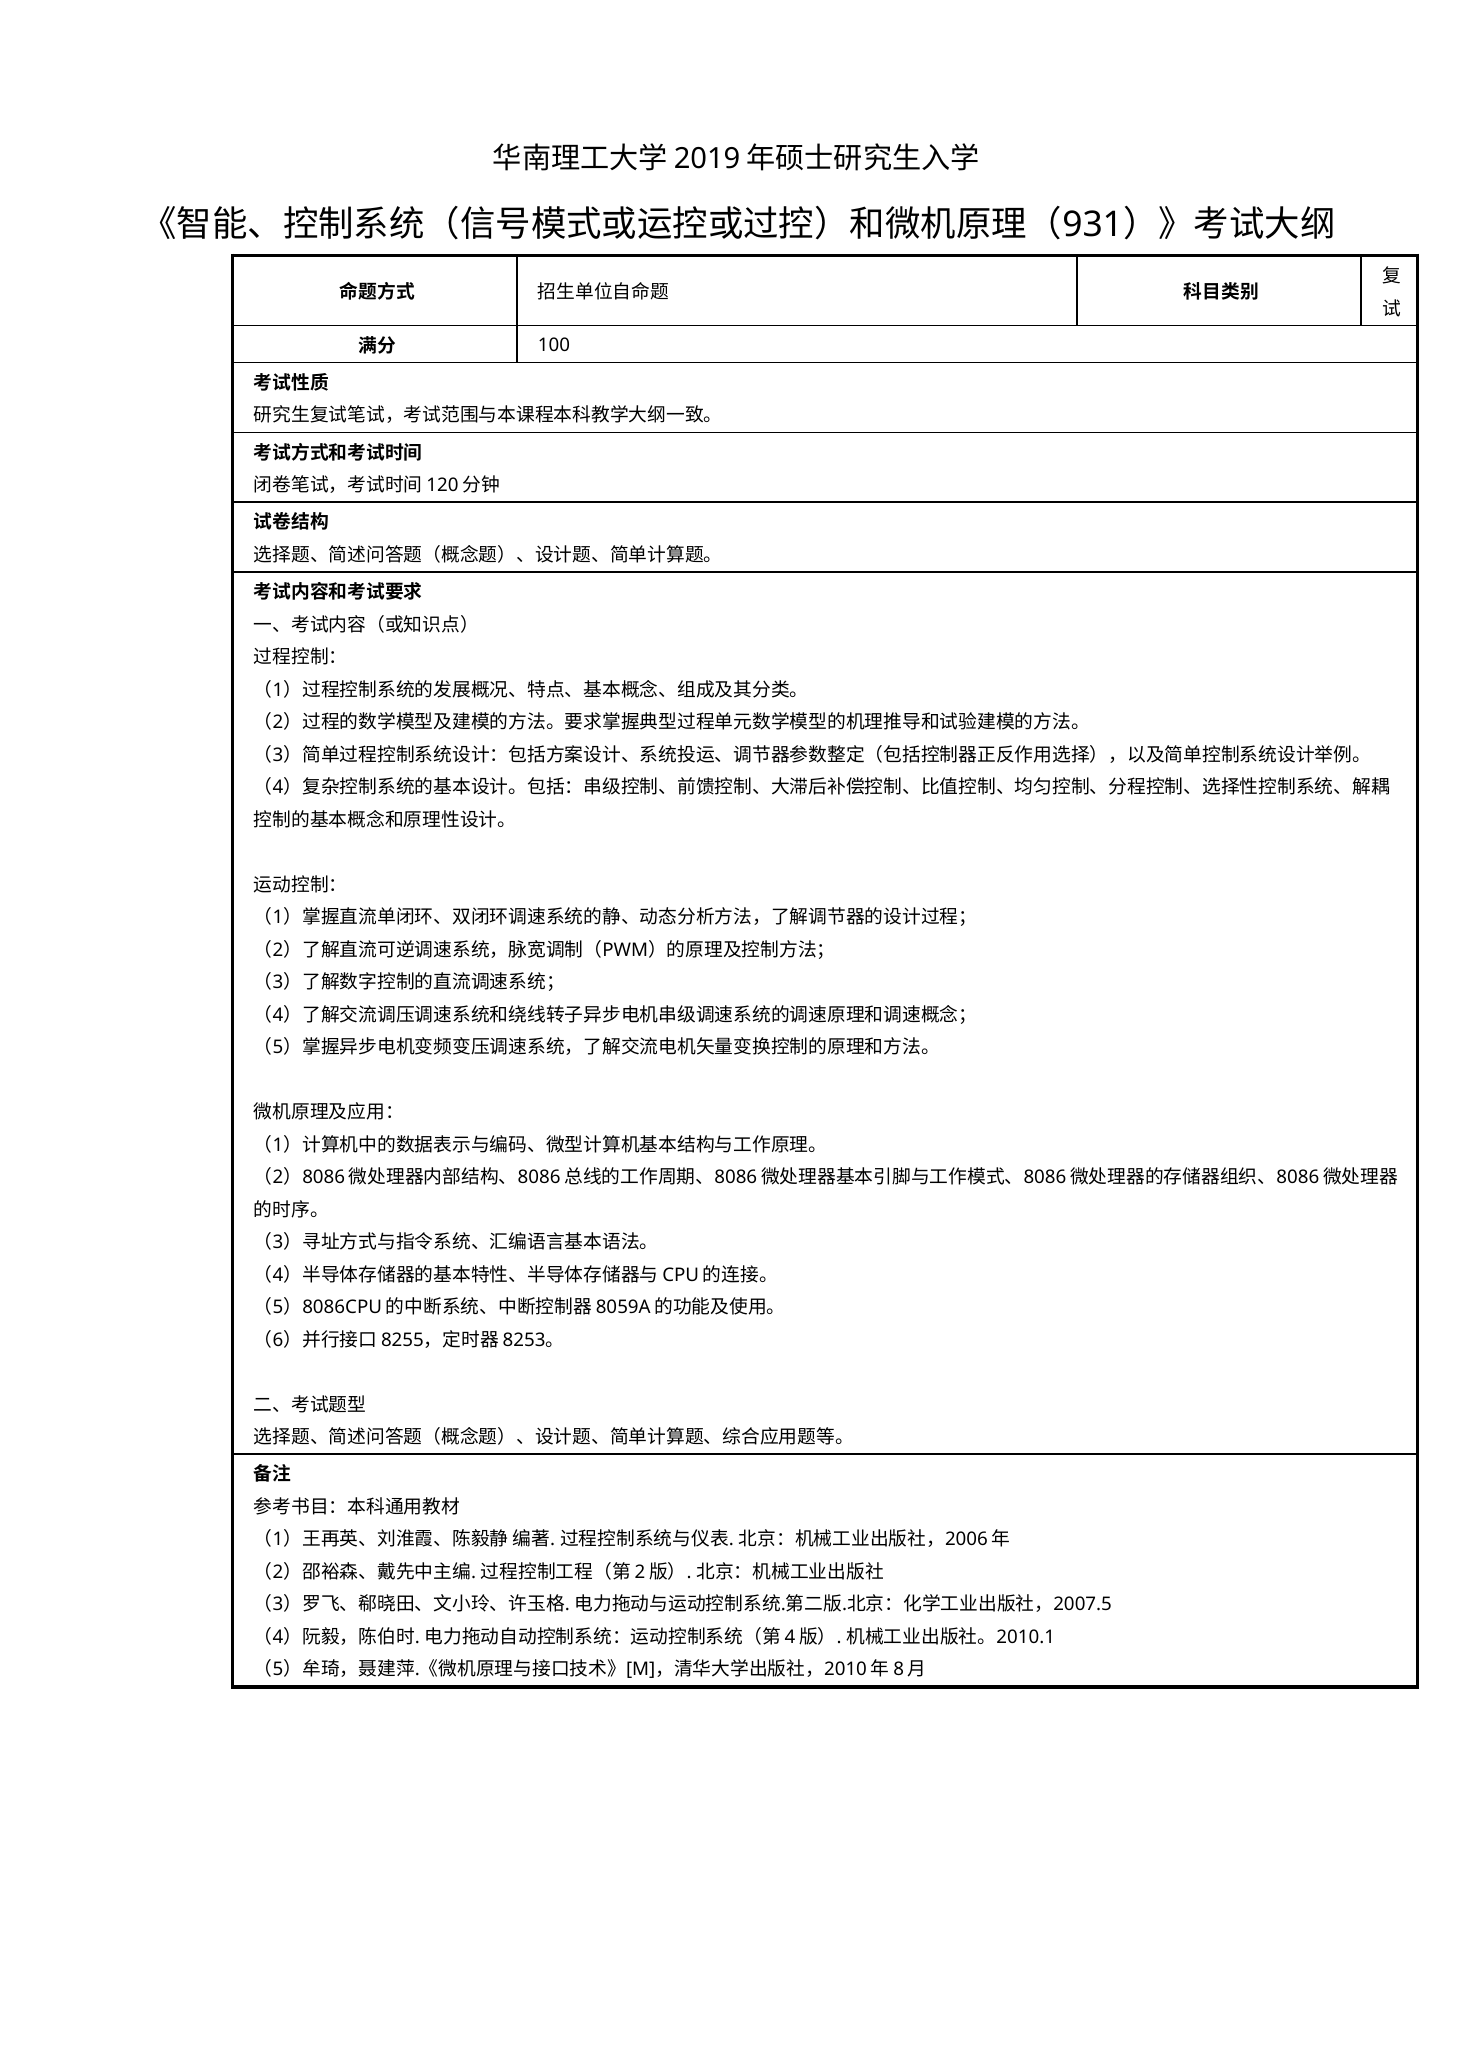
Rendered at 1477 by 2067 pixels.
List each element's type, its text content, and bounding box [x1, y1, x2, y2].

table_header 复试 [1362, 257, 1416, 325]
table_cell 考试性质 研究生复试笔试，考试范围与本课程本科教学大纲一致。 [234, 363, 1416, 432]
table_cell 考试方式和考试时间 闭卷笔试，考试时间120分钟 [234, 433, 1416, 501]
text 华南理工大学2019年硕士研究生入学 《智能、控制系统（信号模式或运控或过控）和微机原理（931）》考试大纲 [59, 123, 1417, 253]
table_cell 100 [518, 326, 1416, 362]
table_header 科目类别 [1078, 257, 1360, 325]
table_header 招生单位自命题 [518, 257, 1076, 325]
table_cell 满分 [234, 326, 516, 362]
table_cell 试卷结构 选择题、简述问答题（概念题）、设计题、简单计算题。 [234, 503, 1416, 571]
table_cell 考试内容和考试要求 一、考试内容（或知识点） 过程控制： （1）过程控制系统的发展概况、特点、基本概念、组成及其分类。 （2）过程的数学模型及建模的方法。要求掌握典型过程单元数学模型的机理推导和试验建模的方法。 （3）简单过程控制系统设计：包括方案设计、系统投运、调节器参数整定（包括控制器正反作用选择），以及简单控制系统设计举例。 （4）复杂控制系统的基本设计。包括：串级控制、前馈控制、大滞后补偿控制、比值控制、均匀控制、分程控制、选择性控制系统、解耦控制的基本概念和原理性设计。 运动控制： （1）掌握直流单闭环、双闭环调速系统的静、动态分析方法，了解调节器的设计过程； （2）了解直流可逆调速系统，脉宽调制（PWM）的原理及控制方法； （3）了解数字控制的直流调速系统； （4）了解交流调压调速系统和绕线转子异步电机串级调速系统的调速原理和调速概念； （5）掌握异步电机变频变压调速系统，了解交流电机矢量变换控制的原理和方法。 微机原理及应用： （1）计算机中的数据表示与编码、微型计算机基本结构与工作原理。 （2）8086微处理器内部结构、8086总线的工作周期、8086微处理器基本引脚与工作模式、8086微处理器的存储器组织、8086微处理器的时序。 （3）寻址方式与指令系统、汇编语言基本语法。 （4）半导体存储器的基本特性、半导体存储器与CPU的连接。 （5）8086CPU的中断系统、中断控制器8059A的功能及使用。 （6）并行接口8255，定时器8253。 二、考试题型 选择题、简述问答题（概念题）、设计题、简单计算题、综合应用题等。 [234, 573, 1416, 1453]
table_header 命题方式 [234, 257, 516, 325]
table_cell 备注 参考书目：本科通用教材 （1）王再英、刘淮霞、陈毅静 编著. 过程控制系统与仪表. 北京：机械工业出版社，2006年 （2）邵裕森、戴先中主编. 过程控制工程（第2版）. 北京：机械工业出版社 （3）罗飞、郗晓田、文小玲、许玉格. 电力拖动与运动控制系统.第二版.北京：化学工业出版社，2007.5 （4）阮毅，陈伯时. 电力拖动自动控制系统：运动控制系统（第4版）. 机械工业出版社。2010.1 （5）牟琦，聂建萍.《微机原理与接口技术》[M]，清华大学出版社，2010年8月 [234, 1455, 1416, 1685]
